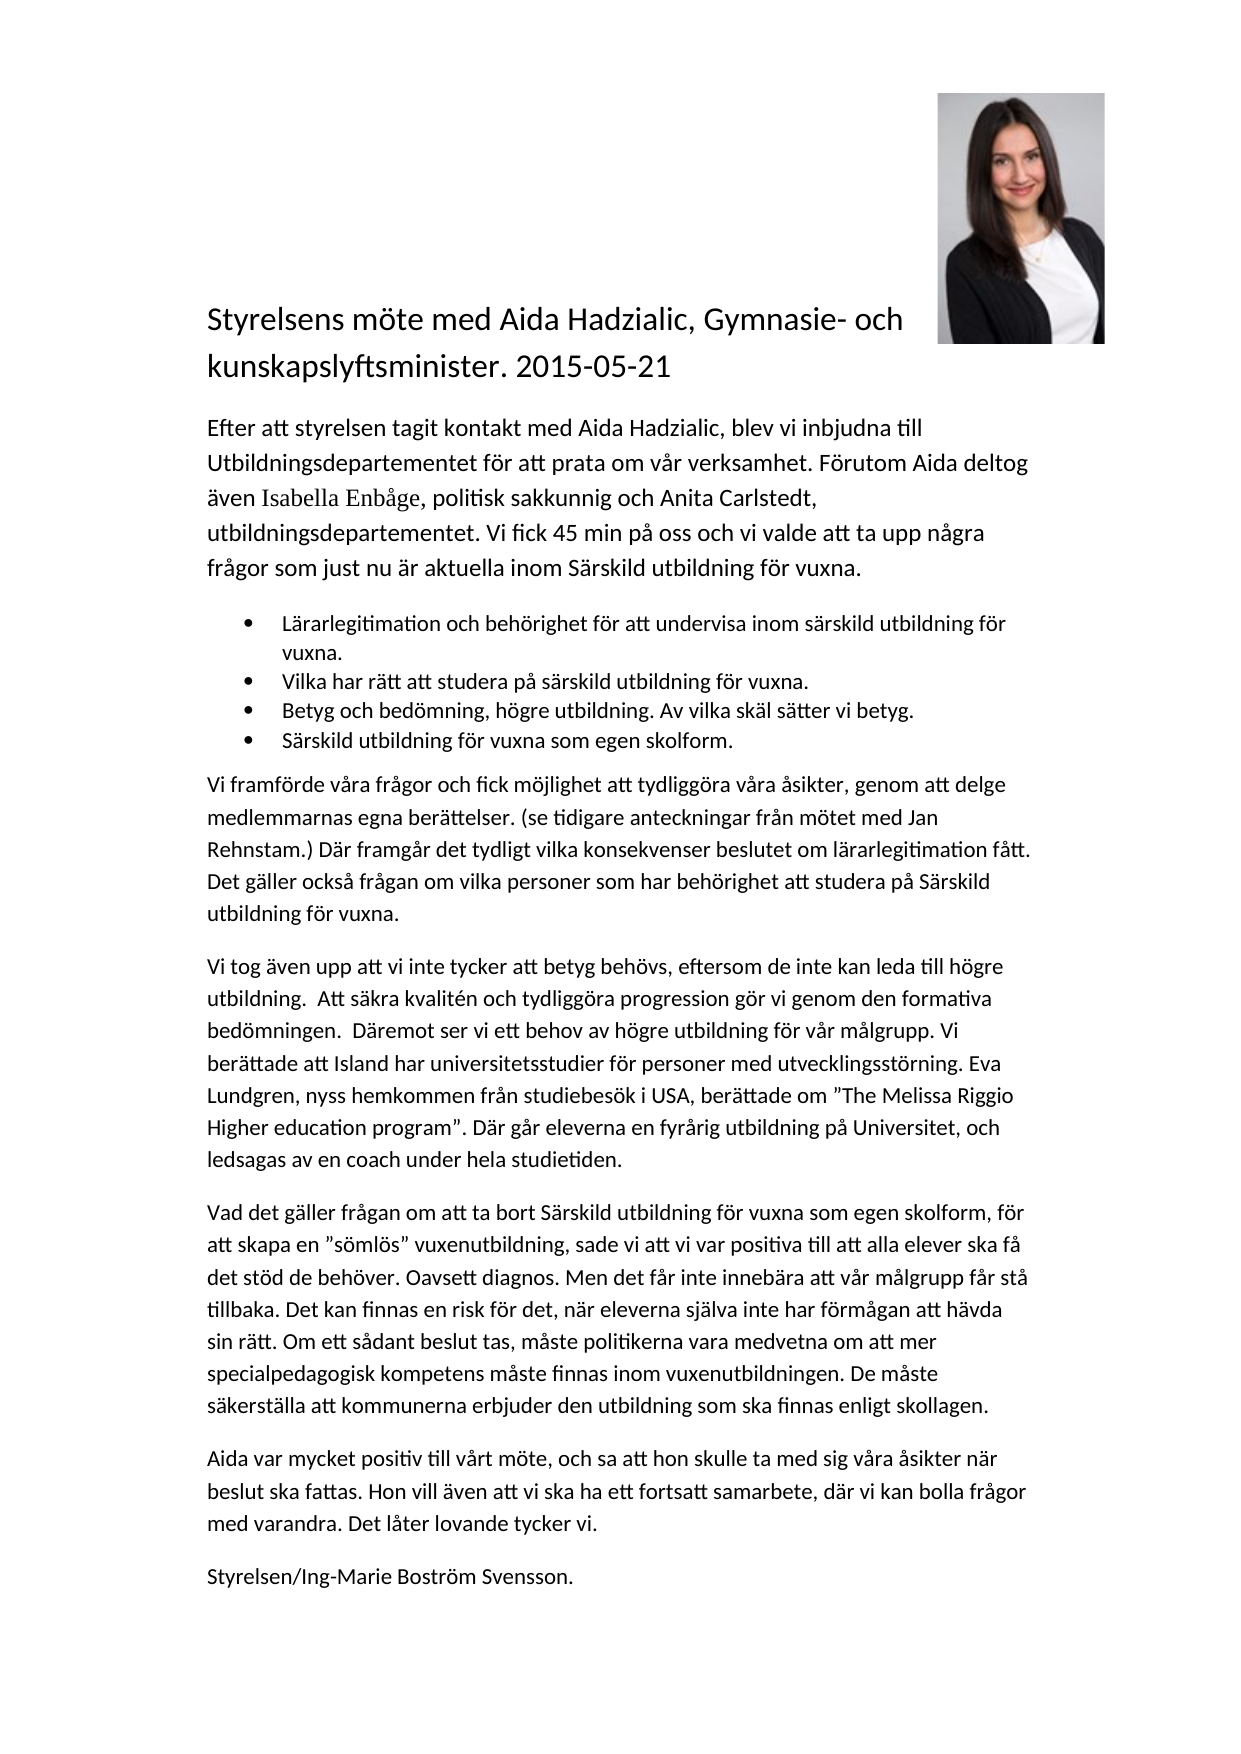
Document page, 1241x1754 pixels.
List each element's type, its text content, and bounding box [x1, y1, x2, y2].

list Särskild utbildning för vuxna som egen skolform. [244, 725, 1033, 754]
list Lärarlegitimation och behörighet för att undervisa inom särskild utbildning för vuxna. [244, 608, 1033, 666]
text Styrelsen/Ing-Marie Boström Svensson. [207, 1562, 1033, 1590]
list Betyg och bedömning, högre utbildning. Av vilka skäl sätter vi betyg. [244, 696, 1033, 725]
text Aida var mycket positiv till vårt möte, och sa att hon skulle ta med sig våra åsikter när beslut ska fattas. Hon vill även att vi ska ha ett fortsatt samarbete, där vi kan bolla frågor med varandra. Det låter lovande tycker vi. [207, 1444, 1033, 1537]
text Efter att styrelsen tagit kontakt med Aida Hadzialic, blev vi inbjudna till Utbildningsdepartementet för att prata om vår verksamhet. Förutom Aida deltog även Isabella Enbåge, politisk sakkunnig och Anita Carlstedt, utbildningsdepartementet. Vi fick 45 min på oss och vi valde att ta upp några frågor som just nu är aktuella inom Särskild utbildning för vuxna. [207, 412, 1033, 583]
text Styrelsens möte med Aida Hadzialic, Gymnasie- och kunskapslyftsminister. 2015-05-21 [207, 298, 1033, 385]
text Vi tog även upp att vi inte tycker att betyg behövs, eftersom de inte kan leda till högre utbildning. Att säkra kvalitén och tydliggöra progression gör vi genom den formativa bedömningen. Däremot ser vi ett behov av högre utbildning för vår målgrupp. Vi berättade att Island har universitetsstudier för personer med utvecklingsstörning. Eva Lundgren, nyss hemkommen från studiebesök i USA, berättade om ”The Melissa Riggio Higher education program”. Där går eleverna en fyrårig utbildning på Universitet, och ledsagas av en coach under hela studietiden. [207, 952, 1033, 1173]
text Vad det gäller frågan om att ta bort Särskild utbildning för vuxna som egen skolform, för att skapa en ”sömlös” vuxenutbildning, sade vi att vi var positiva till att alla elever ska få det stöd de behöver. Oavsett diagnos. Men det får inte innebära att vår målgrupp får stå tillbaka. Det kan finnas en risk för det, när eleverna själva inte har förmågan att hävda sin rätt. Om ett sådant beslut tas, måste politikerna vara medvetna om att mer specialpedagogisk kompetens måste finnas inom vuxenutbildningen. De måste säkerställa att kommunerna erbjuder den utbildning som ska finnas enligt skollagen. [207, 1198, 1033, 1419]
text Vi framförde våra frågor och fick möjlighet att tydliggöra våra åsikter, genom att delge medlemmarnas egna berättelser. (se tidigare anteckningar från mötet med Jan Rehnstam.) Där framgår det tydligt vilka konsekvenser beslutet om lärarlegitimation fått. Det gäller också frågan om vilka personer som har behörighet att studera på Särskild utbildning för vuxna. [207, 771, 1033, 927]
list Vilka har rätt att studera på särskild utbildning för vuxna. [244, 666, 1033, 696]
picture [937, 93, 1105, 344]
